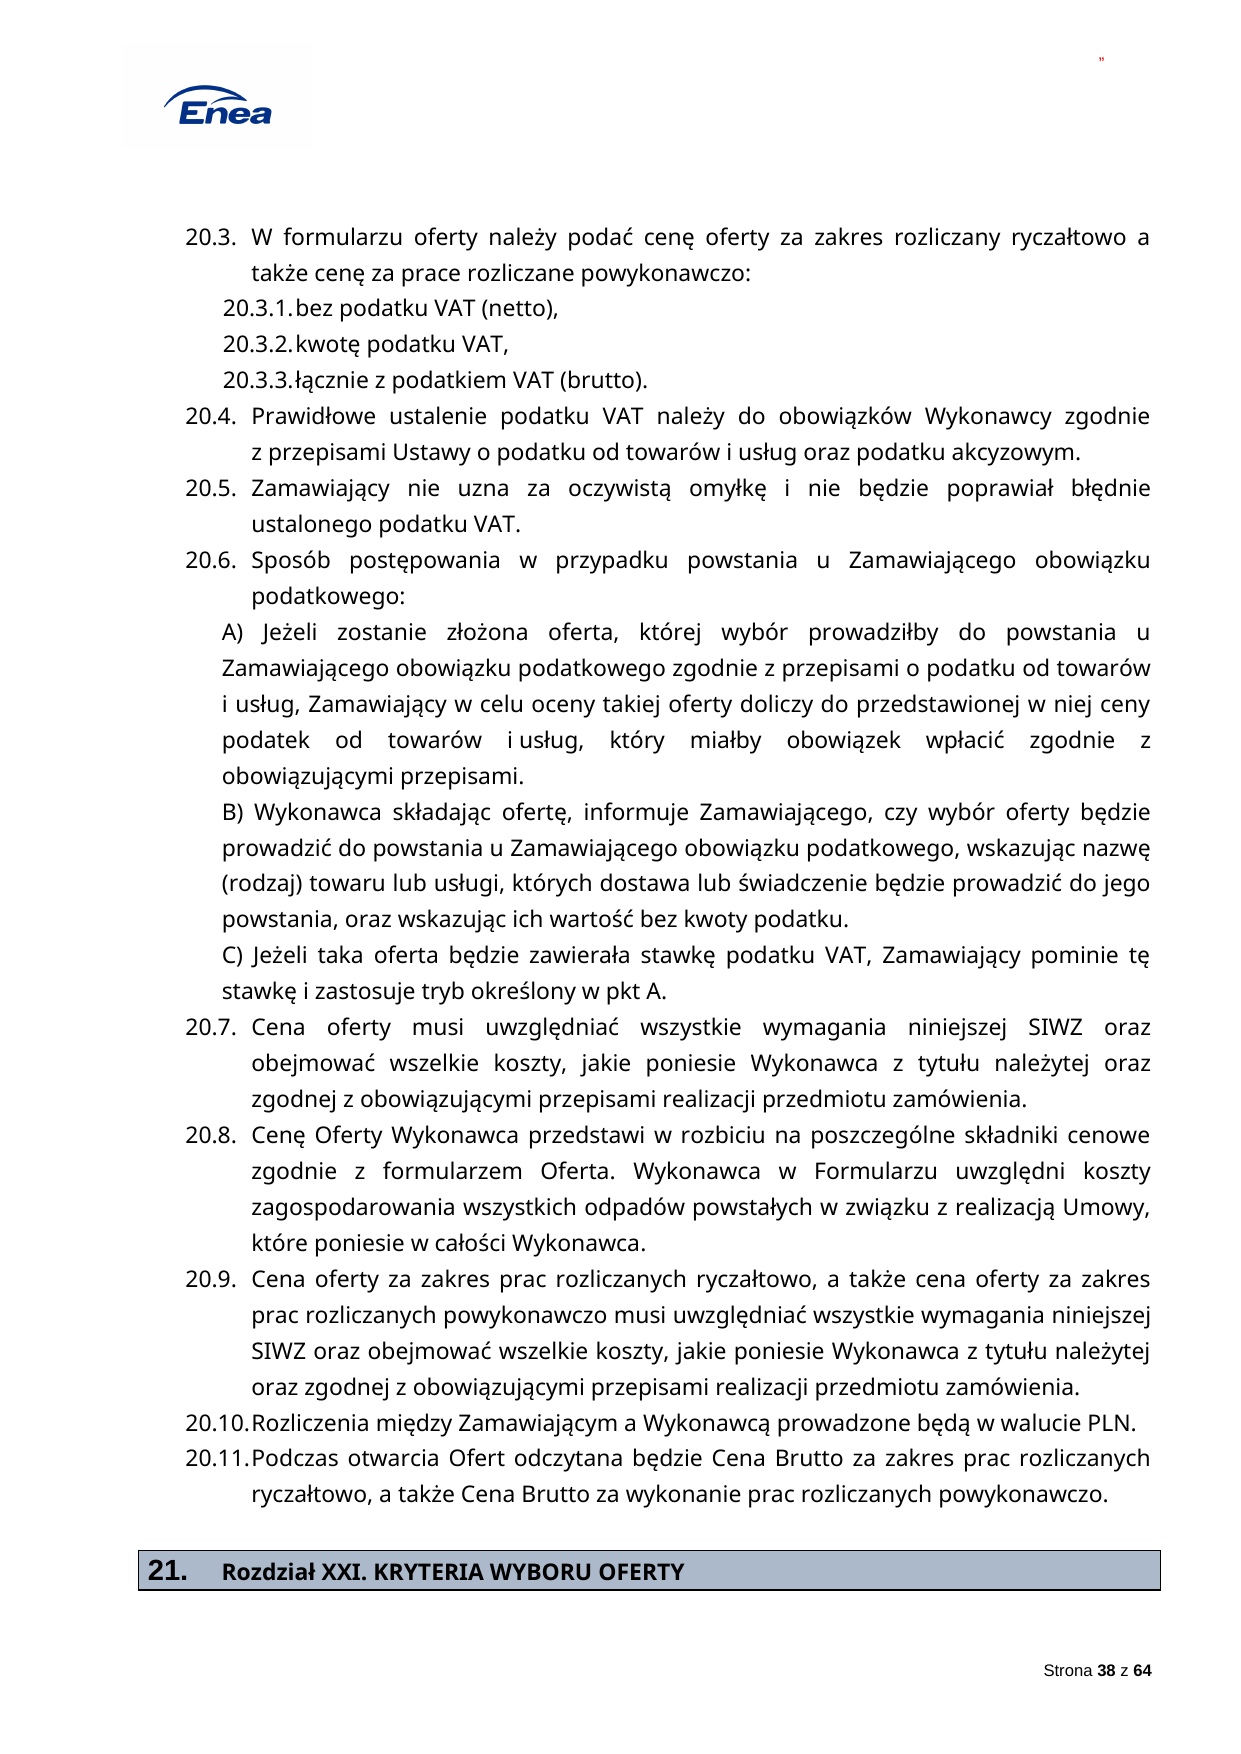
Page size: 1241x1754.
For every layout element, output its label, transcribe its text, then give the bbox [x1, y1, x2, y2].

list Cena oferty musi uwzględniać wszystkie wymagania niniejszej SIWZ oraz obejmować wszelkie koszty, jakie poniesie Wykonawca z tytułu należytej oraz zgodnej z obowiązującymi przepisami realizacji przedmiotu zamówienia. [185, 1011, 1152, 1114]
list kwotę podatku VAT, [223, 328, 1152, 359]
list Rozdział XXI. KRYTERIA WYBORU OFERTY [139, 1551, 1160, 1589]
list C) Jeżeli taka oferta będzie zawierała stawkę podatku VAT, Zamawiający pominie tę stawkę i zastosuje tryb określony w pkt A. [222, 939, 1152, 1006]
list W formularzu oferty należy podać cenę oferty za zakres rozliczany ryczałtowo a także cenę za prace rozliczane powykonawczo: [185, 221, 1152, 288]
list bez podatku VAT (netto), [223, 292, 1152, 324]
list Cenę Oferty Wykonawca przedstawi w rozbiciu na poszczególne składniki cenowe zgodnie z formularzem Oferta. Wykonawca w Formularzu uwzględni koszty zagospodarowania wszystkich odpadów powstałych w związku z realizacją Umowy, które poniesie w całości Wykonawca. [185, 1119, 1152, 1258]
list Rozliczenia między Zamawiającym a Wykonawcą prowadzone będą w walucie PLN. [185, 1406, 1152, 1438]
list A) Jeżeli zostanie złożona oferta, której wybór prowadziłby do powstania u Zamawiającego obowiązku podatkowego zgodnie z przepisami o podatku od towarów i usług, Zamawiający w celu oceny takiej oferty doliczy do przedstawionej w niej ceny podatek od towarów i usług, który miałby obowiązek wpłacić zgodnie z obowiązującymi przepisami. [222, 616, 1152, 791]
list Sposób postępowania w przypadku powstania u Zamawiającego obowiązku podatkowego: [185, 544, 1152, 611]
list Cena oferty za zakres prac rozliczanych ryczałtowo, a także cena oferty za zakres prac rozliczanych powykonawczo musi uwzględniać wszystkie wymagania niniejszej SIWZ oraz obejmować wszelkie koszty, jakie poniesie Wykonawca z tytułu należytej oraz zgodnej z obowiązującymi przepisami realizacji przedmiotu zamówienia. [185, 1263, 1152, 1402]
list B) Wykonawca składając ofertę, informuje Zamawiającego, czy wybór oferty będzie prowadzić do powstania u Zamawiającego obowiązku podatkowego, wskazując nazwę (rodzaj) towaru lub usługi, których dostawa lub świadczenie będzie prowadzić do jego powstania, oraz wskazując ich wartość bez kwoty podatku. [222, 796, 1152, 934]
list Podczas otwarcia Ofert odczytana będzie Cena Brutto za zakres prac rozliczanych ryczałtowo, a także Cena Brutto za wykonanie prac rozliczanych powykonawczo. [185, 1442, 1152, 1509]
picture [122, 43, 314, 149]
list łącznie z podatkiem VAT (brutto). [223, 364, 1152, 396]
list Zamawiający nie uzna za oczywistą omyłkę i nie będzie poprawiał błędnie ustalonego podatku VAT. [185, 472, 1152, 539]
list Prawidłowe ustalenie podatku VAT należy do obowiązków Wykonawcy zgodnie z przepisami Ustawy o podatku od towarów i usług oraz podatku akcyzowym. [185, 400, 1152, 467]
